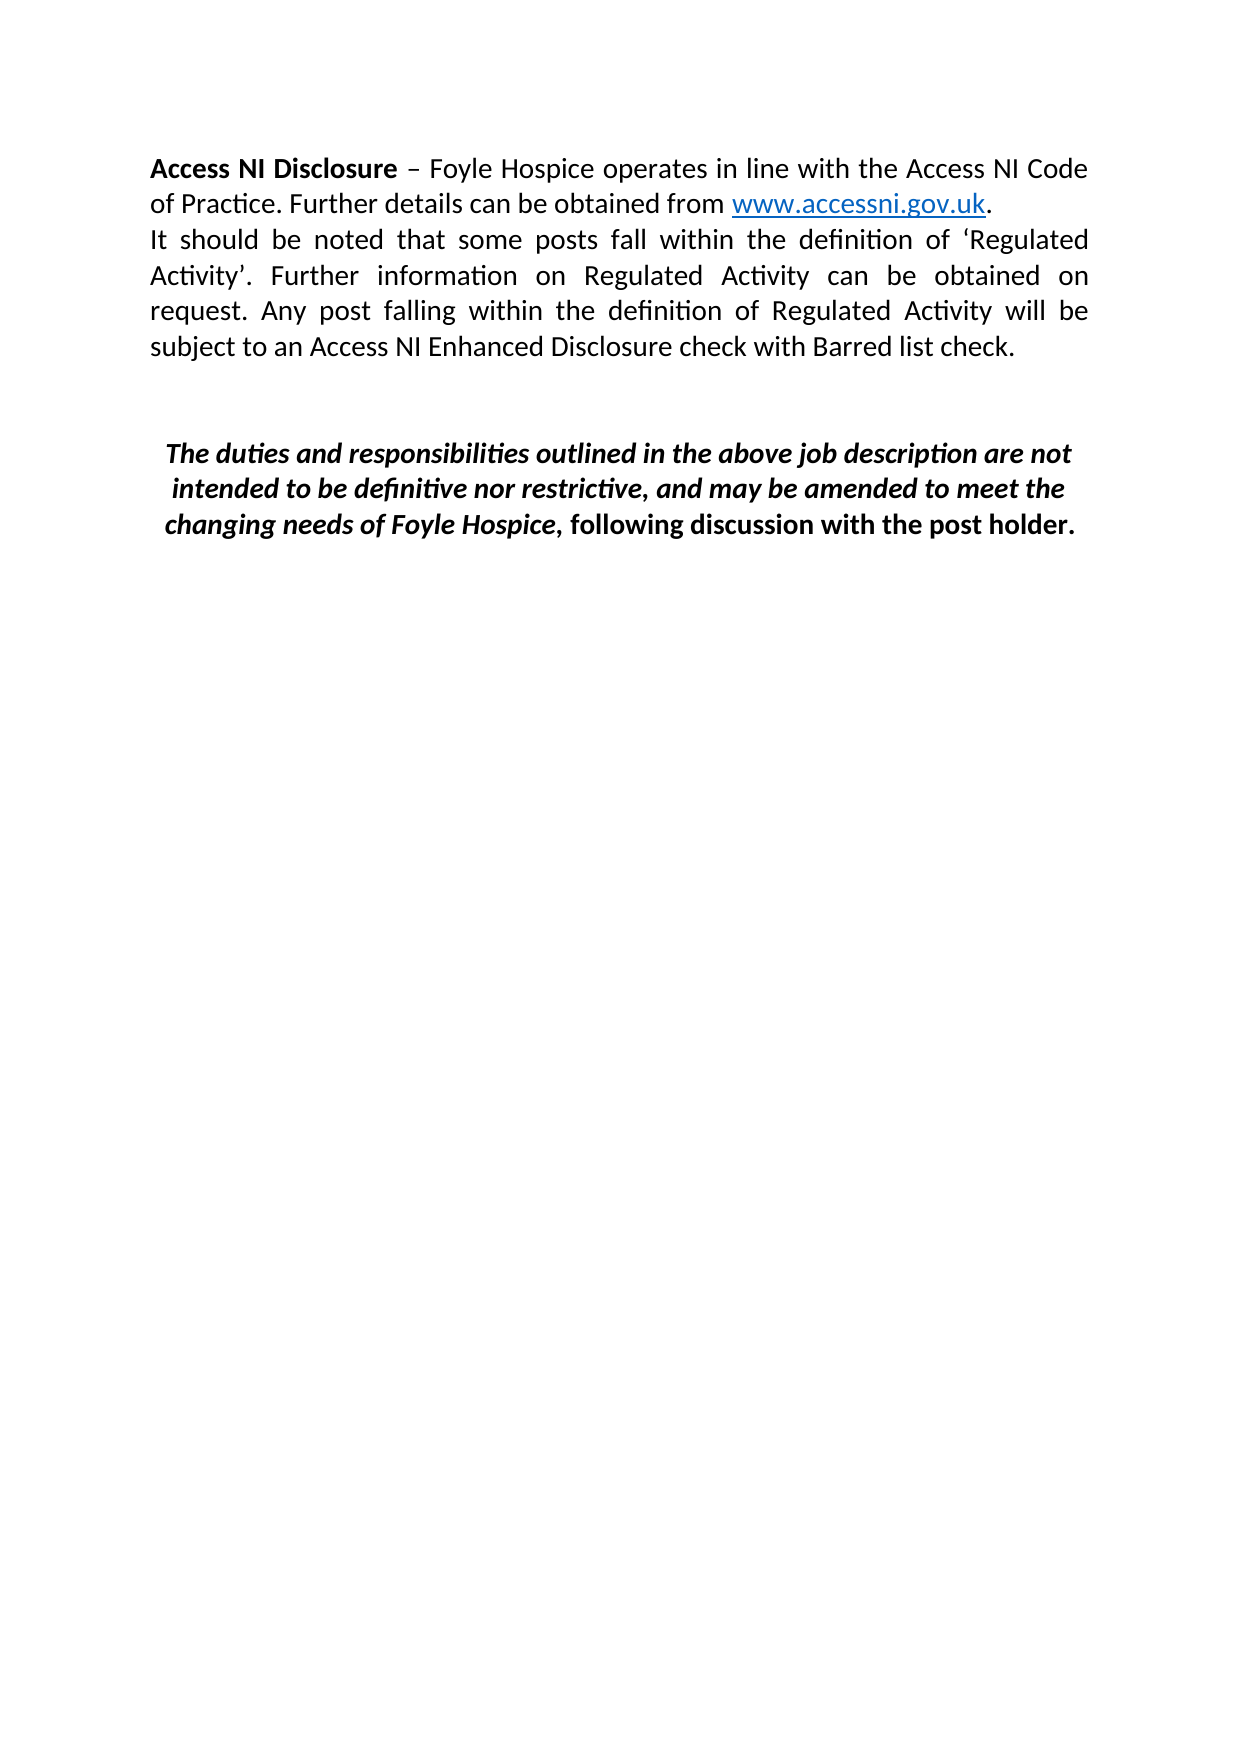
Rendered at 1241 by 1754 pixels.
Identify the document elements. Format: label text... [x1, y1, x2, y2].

text It should be noted that some posts fall within the definition of ‘Regulated Activity’. Further information on Regulated Activity can be obtained on request. Any post falling within the definition of Regulated Activity will be subject to an Access NI Enhanced Disclosure check with Barred list check. [150, 221, 1090, 364]
text The duties and responsibilities outlined in the above job description are not intended to be definitive nor restrictive, and may be amended to meet the changing needs of Foyle Hospice, following discussion with the post holder. [150, 435, 1090, 542]
text Access NI Disclosure – Foyle Hospice operates in line with the Access NI Code of Practice. Further details can be obtained from www.accessni.gov.uk. [150, 150, 1090, 221]
